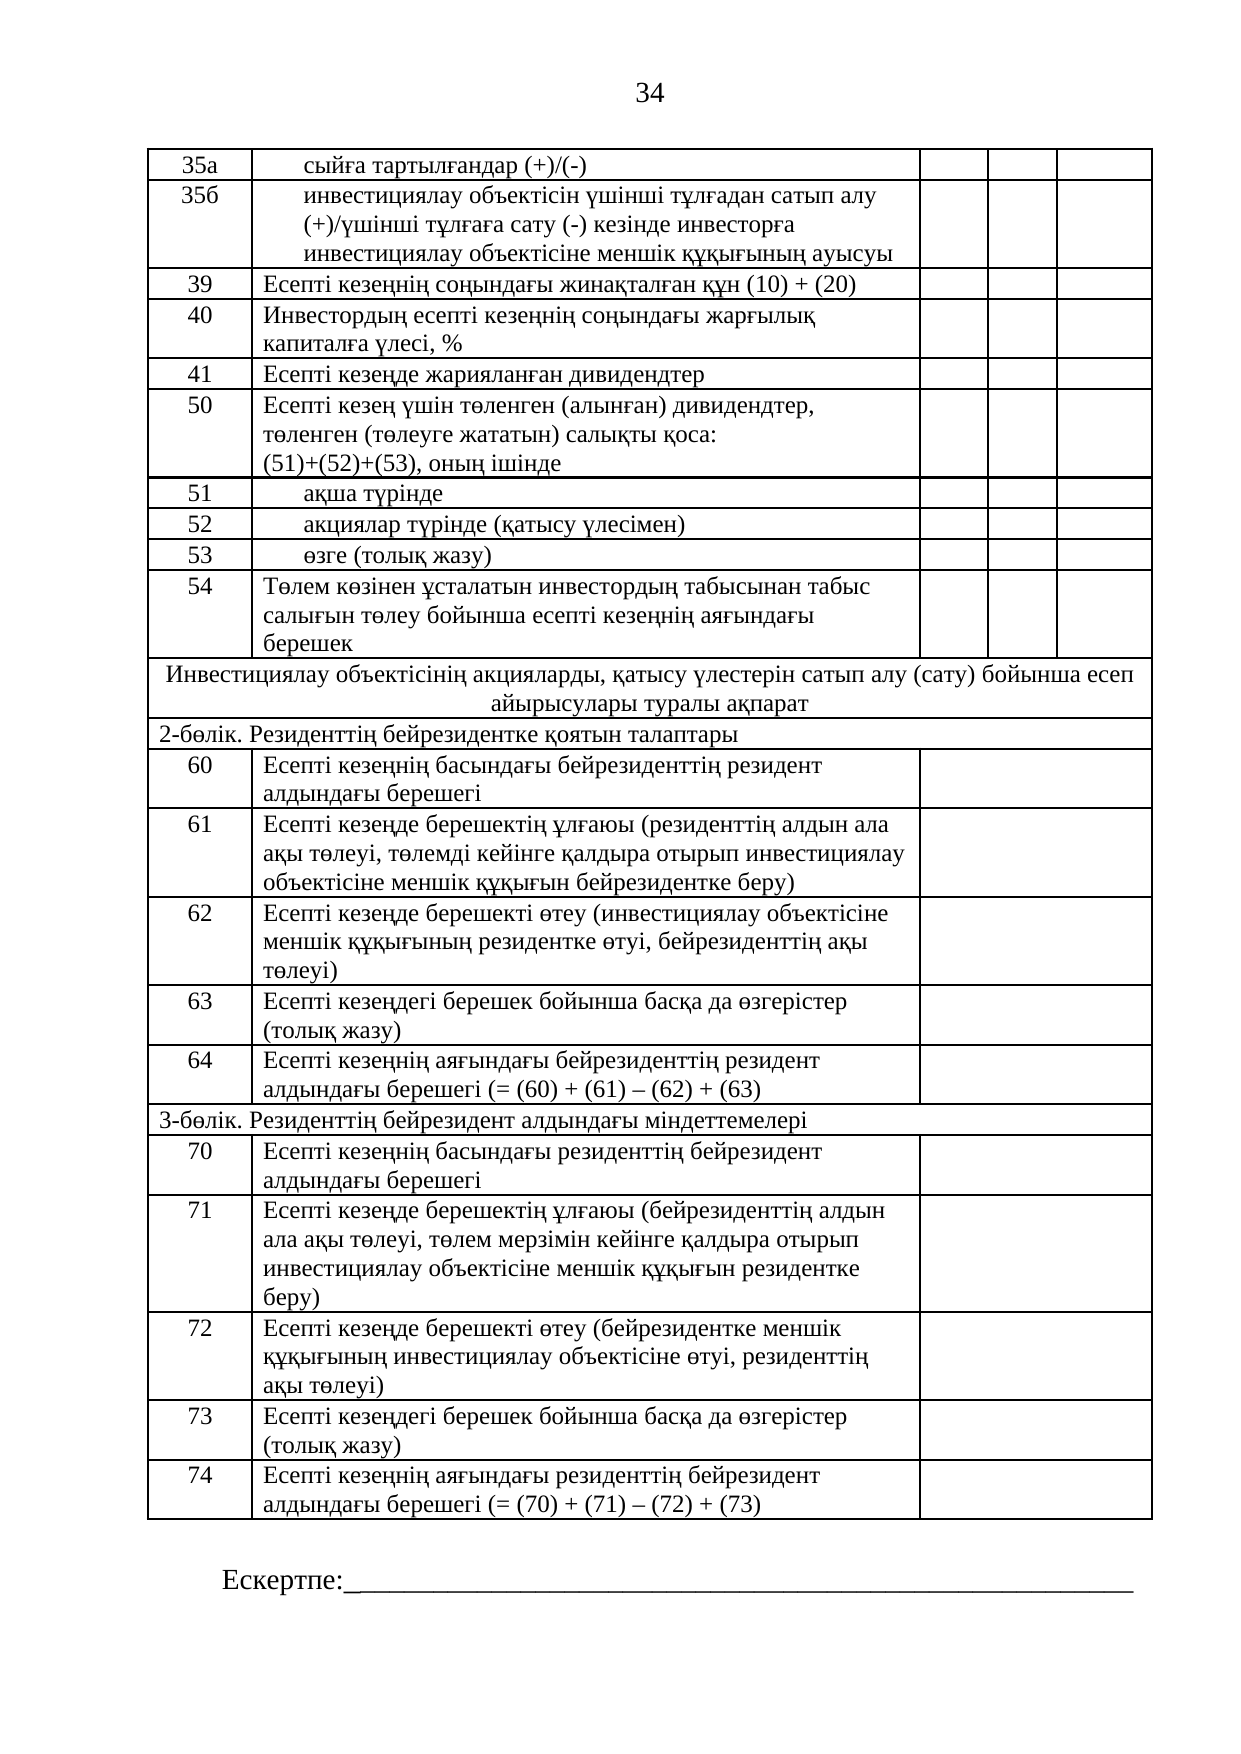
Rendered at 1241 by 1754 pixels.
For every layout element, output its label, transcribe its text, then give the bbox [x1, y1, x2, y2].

table_cell 51 [149, 479, 251, 507]
table_cell 73 [149, 1401, 251, 1458]
table_cell 62 [149, 898, 251, 984]
table_cell 40 [149, 300, 251, 357]
table_cell 72 [149, 1313, 251, 1399]
table_cell [989, 509, 1056, 538]
table_cell [921, 1046, 1151, 1103]
table_cell 2-бөлік. Резиденттің бейрезидентке қоятын талаптары [149, 719, 1151, 748]
table_cell акциялар түрінде (қатысу үлесімен) [253, 509, 919, 538]
table_cell [989, 359, 1056, 388]
table_cell [989, 300, 1056, 357]
table_cell 74 [149, 1461, 251, 1518]
table_cell 63 [149, 986, 251, 1043]
table_cell [1058, 181, 1151, 267]
table_cell cыйға тартылғандар (+)/(-) [253, 150, 919, 178]
table_cell [1058, 359, 1151, 388]
table_cell 52 [149, 509, 251, 538]
table_cell [989, 390, 1056, 476]
table_cell Есепті кезеңде берешектің ұлғаюы (бейрезиденттің алдын ала ақы төлеуі, төлем мерзімін кейінге қалдыра отырып инвестициялау объектісіне меншік құқығын резидентке беру) [253, 1196, 919, 1311]
table_cell [921, 181, 987, 267]
table_cell [921, 809, 1151, 896]
table_cell Есепті кезеңнің соңындағы жинақталған құн (10) + (20) [253, 269, 919, 298]
table_cell [1058, 571, 1151, 657]
table_cell [989, 181, 1056, 267]
table_cell 50 [149, 390, 251, 476]
table_cell 53 [149, 540, 251, 569]
table_cell [1058, 540, 1151, 569]
table_cell Есепті кезеңнің аяғындағы бейрезиденттің резидент алдындағы берешегі (= (60) + (61) – (62) + (63) [253, 1046, 919, 1103]
table_cell Есепті кезең үшін төленген (алынған) дивидендтер, төленген (төлеуге жататын) салықты қоса: (51)+(52)+(53), оның ішінде [253, 390, 919, 476]
table_cell Есепті кезеңде жарияланған дивидендтер [253, 359, 919, 388]
table_cell [921, 1196, 1151, 1311]
table_cell Инвестициялау объектісінің акцияларды, қатысу үлестерін сатып алу (сату) бойынша есеп айырысулары туралы ақпарат [149, 659, 1151, 717]
table_cell 54 [149, 571, 251, 657]
table_cell Есепті кезеңде берешекті өтеу (бейрезидентке меншік құқығының инвестициялау объектісіне өтуі, резиденттің ақы төлеуі) [253, 1313, 919, 1399]
table_cell 61 [149, 809, 251, 896]
table_cell [1058, 509, 1151, 538]
table_cell Есепті кезеңдегі берешек бойынша басқа да өзгерістер (толық жазу) [253, 1401, 919, 1458]
table_cell 41 [149, 359, 251, 388]
text Ескертпе:______________________________________________________ [148, 1558, 1152, 1597]
table_cell [989, 150, 1056, 178]
table_cell ақша түрінде [253, 479, 919, 507]
table_cell Есепті кезеңде берешектің ұлғаюы (резиденттің алдын ала ақы төлеуі, төлемді кейінге қалдыра отырып инвестициялау объектісіне меншік құқығын бейрезидентке беру) [253, 809, 919, 896]
table_cell инвестициялау объектісін үшінші тұлғадан сатып алу (+)/үшінші тұлғаға сату (-) кезінде инвесторға инвестициялау объектісіне меншік құқығының ауысуы [253, 181, 919, 267]
table_cell [921, 1401, 1151, 1458]
table_cell [989, 571, 1056, 657]
table_cell [921, 1313, 1151, 1399]
table_cell [1058, 269, 1151, 298]
table_cell 71 [149, 1196, 251, 1311]
table_cell [921, 750, 1151, 807]
table_cell [921, 898, 1151, 984]
table_cell [1058, 300, 1151, 357]
table_cell өзге (толық жазу) [253, 540, 919, 569]
table_cell [1058, 150, 1151, 178]
table_cell Есепті кезеңдегі берешек бойынша басқа да өзгерістер (толық жазу) [253, 986, 919, 1043]
table_cell [921, 359, 987, 388]
table_cell [921, 269, 987, 298]
table_cell [921, 300, 987, 357]
table_cell Есепті кезеңнің басындағы бейрезиденттің резидент алдындағы берешегі [253, 750, 919, 807]
table_cell [921, 986, 1151, 1043]
table_cell [921, 479, 987, 507]
table_cell [921, 540, 987, 569]
table_cell 60 [149, 750, 251, 807]
table_cell Есепті кезеңде берешекті өтеу (инвестициялау объектісіне меншік құқығының резидентке өтуі, бейрезиденттің ақы төлеуі) [253, 898, 919, 984]
table_cell [921, 390, 987, 476]
table_cell Есепті кезеңнің аяғындағы резиденттің бейрезидент алдындағы берешегі (= (70) + (71) – (72) + (73) [253, 1461, 919, 1518]
table_cell [921, 571, 987, 657]
table_cell Төлем көзінен ұсталатын инвестордың табысынан табыс салығын төлеу бойынша есепті кезеңнің аяғындағы берешек [253, 571, 919, 657]
table_cell [989, 269, 1056, 298]
table_cell 39 [149, 269, 251, 298]
table_cell [921, 1461, 1151, 1518]
table_cell 70 [149, 1136, 251, 1193]
table_cell [989, 479, 1056, 507]
table_cell [921, 1136, 1151, 1193]
table_cell [1058, 390, 1151, 476]
table_cell [921, 509, 987, 538]
table_cell Есепті кезеңнің басындағы резиденттің бейрезидент алдындағы берешегі [253, 1136, 919, 1193]
table_cell Инвестордың есепті кезеңнің соңындағы жарғылық капиталға үлесі, % [253, 300, 919, 357]
table_cell 3-бөлік. Резиденттің бейрезидент алдындағы міндеттемелері [149, 1105, 1151, 1134]
table_cell 35б [149, 181, 251, 267]
table_cell [989, 540, 1056, 569]
table_cell 64 [149, 1046, 251, 1103]
table_cell [921, 150, 987, 178]
table_cell [1058, 479, 1151, 507]
table_cell 35а [149, 150, 251, 178]
